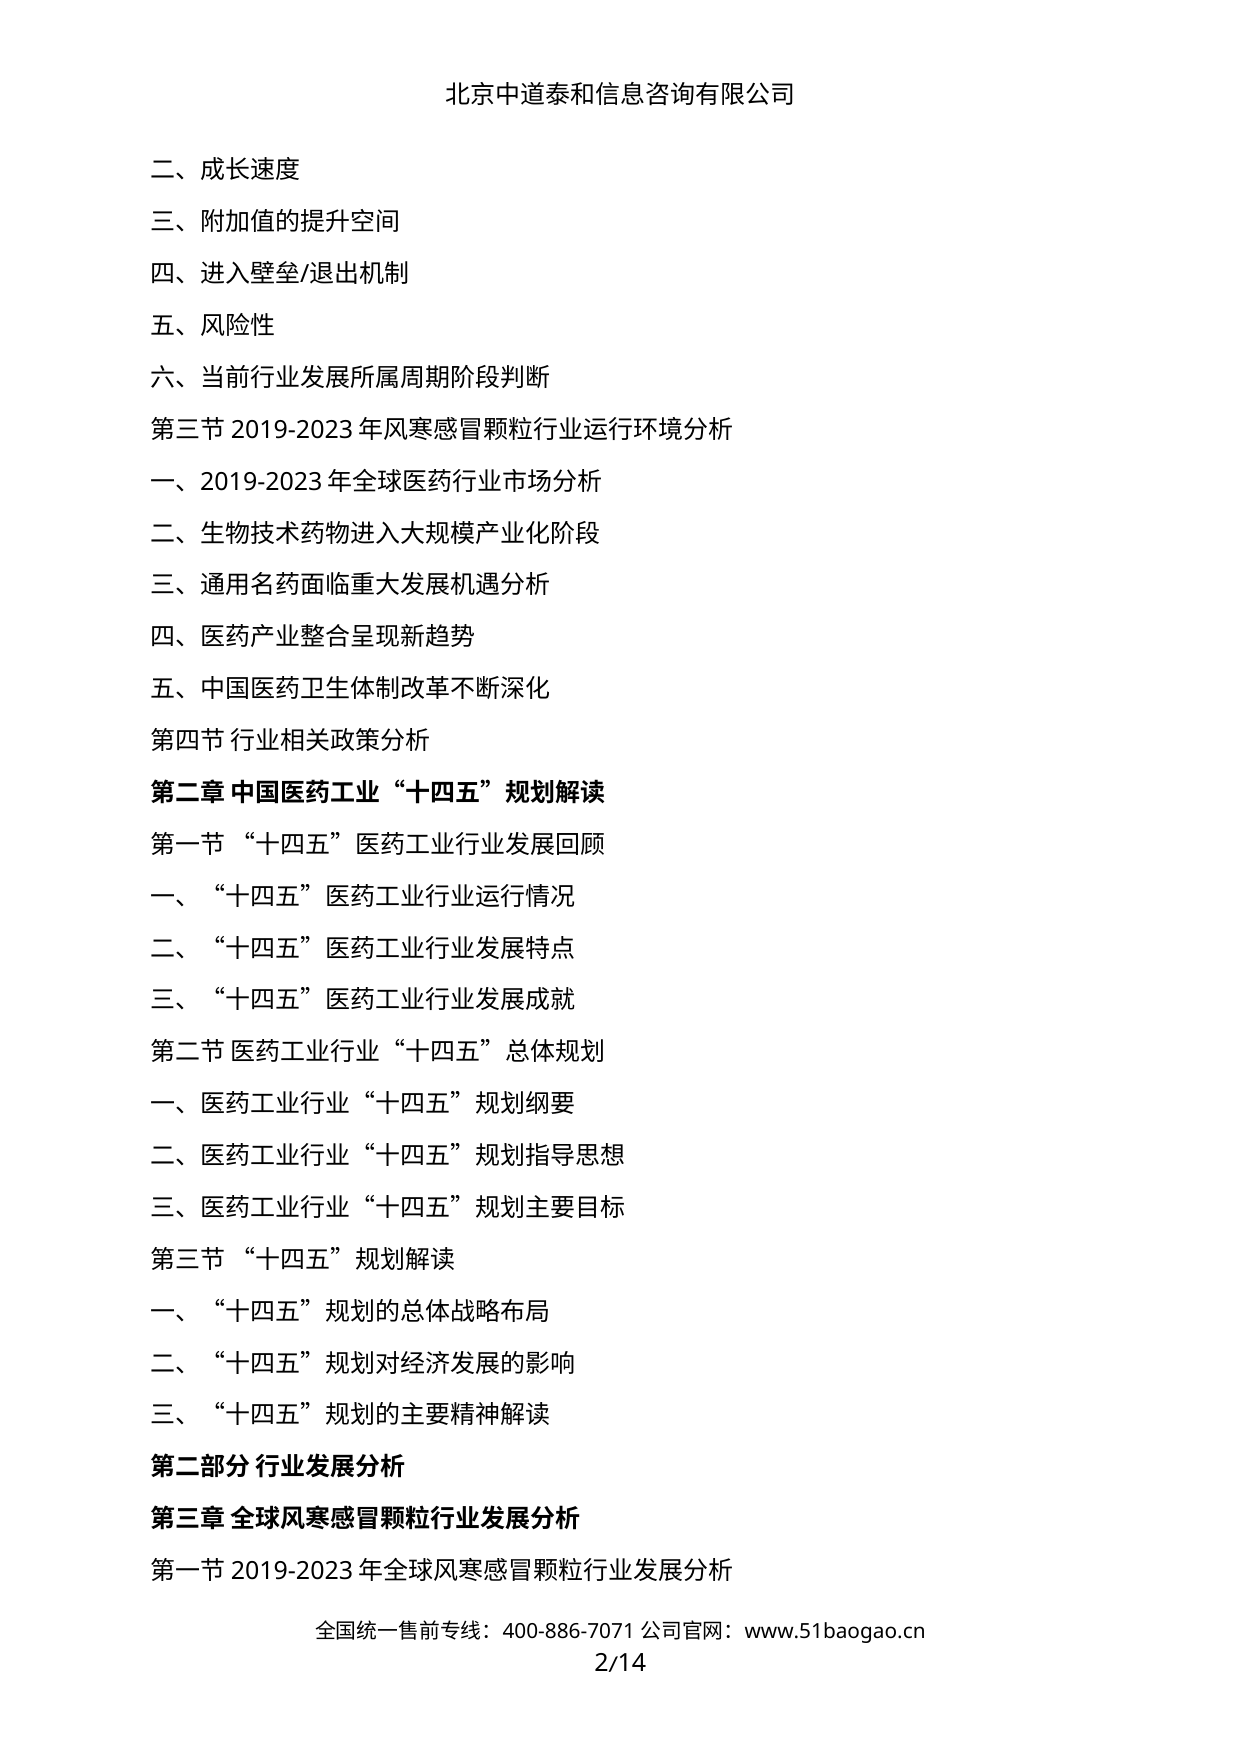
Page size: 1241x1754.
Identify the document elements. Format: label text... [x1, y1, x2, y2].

text 第三节 2019-2023年风寒感冒颗粒行业运行环境分析 [150, 409, 1090, 446]
text 第四节 行业相关政策分析 [150, 721, 1090, 757]
text 四、医药产业整合呈现新趋势 [150, 617, 1090, 653]
text 第一节 2019-2023年全球风寒感冒颗粒行业发展分析 [150, 1551, 1090, 1587]
text 一、“十四五”医药工业行业运行情况 [150, 876, 1090, 912]
text 二、医药工业行业“十四五”规划指导思想 [150, 1136, 1090, 1172]
text 四、进入壁垒/退出机制 [150, 254, 1090, 290]
text 三、“十四五”规划的主要精神解读 [150, 1395, 1090, 1431]
text 二、“十四五”医药工业行业发展特点 [150, 928, 1090, 964]
text 二、“十四五”规划对经济发展的影响 [150, 1343, 1090, 1379]
text 第二章 中国医药工业“十四五”规划解读 [150, 772, 1090, 809]
text 三、“十四五”医药工业行业发展成就 [150, 980, 1090, 1016]
text 一、医药工业行业“十四五”规划纲要 [150, 1084, 1090, 1120]
text 三、通用名药面临重大发展机遇分析 [150, 565, 1090, 601]
text 二、成长速度 [150, 150, 1090, 186]
text 六、当前行业发展所属周期阶段判断 [150, 357, 1090, 394]
text 第一节 “十四五”医药工业行业发展回顾 [150, 824, 1090, 861]
text 二、生物技术药物进入大规模产业化阶段 [150, 513, 1090, 549]
text 五、中国医药卫生体制改革不断深化 [150, 669, 1090, 705]
text 第三节 “十四五”规划解读 [150, 1239, 1090, 1276]
text 三、附加值的提升空间 [150, 202, 1090, 238]
text 第二部分 行业发展分析 [150, 1447, 1090, 1483]
text 五、风险性 [150, 306, 1090, 342]
text 一、2019-2023年全球医药行业市场分析 [150, 461, 1090, 497]
text 第二节 医药工业行业“十四五”总体规划 [150, 1032, 1090, 1068]
text 一、“十四五”规划的总体战略布局 [150, 1291, 1090, 1327]
text 三、医药工业行业“十四五”规划主要目标 [150, 1187, 1090, 1224]
text 第三章 全球风寒感冒颗粒行业发展分析 [150, 1499, 1090, 1535]
